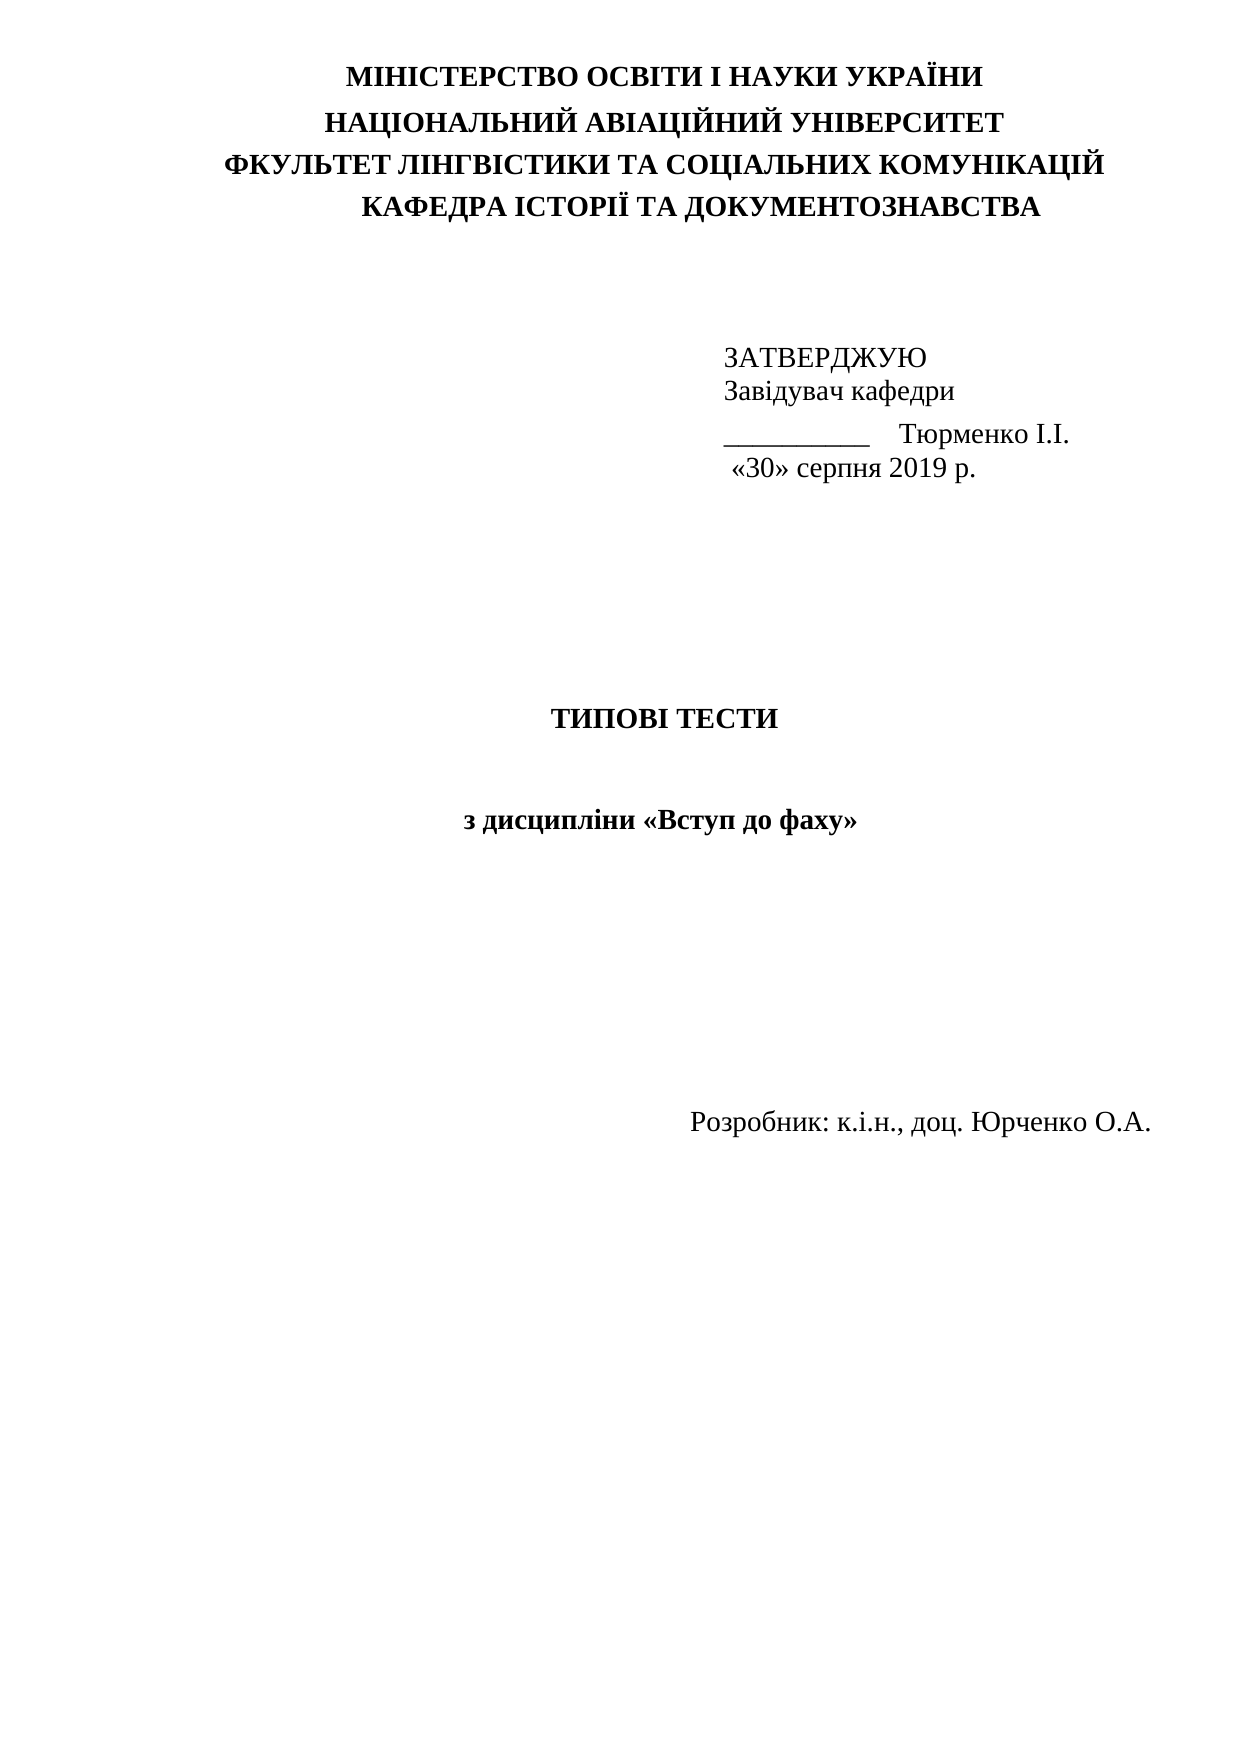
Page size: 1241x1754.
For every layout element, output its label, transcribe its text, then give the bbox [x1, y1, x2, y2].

text __________ Тюрменко І.І. [723, 416, 1152, 450]
text ФКУЛЬТЕТ ЛІНГВІСТИКИ ТА СОЦІАЛЬНИХ КОМУНІКАЦІЙ [177, 147, 1152, 181]
text з дисципліни «Вступ до фаху» [177, 802, 1152, 836]
text «30» серпня 2019 р. [723, 450, 1152, 483]
text Завідувач кафедри [723, 373, 1152, 407]
text Міністерство освіти і науки України [177, 59, 1152, 93]
text Розробник: к.і.н., доц. Юрченко О.А. [177, 1104, 1152, 1138]
text Національний авіаційний університет [177, 105, 1152, 139]
text Кафедра історії та документознавсТва [177, 189, 1152, 222]
text ТИПОВІ ТЕСТИ [177, 702, 1152, 735]
text Затверджую [723, 340, 1152, 373]
